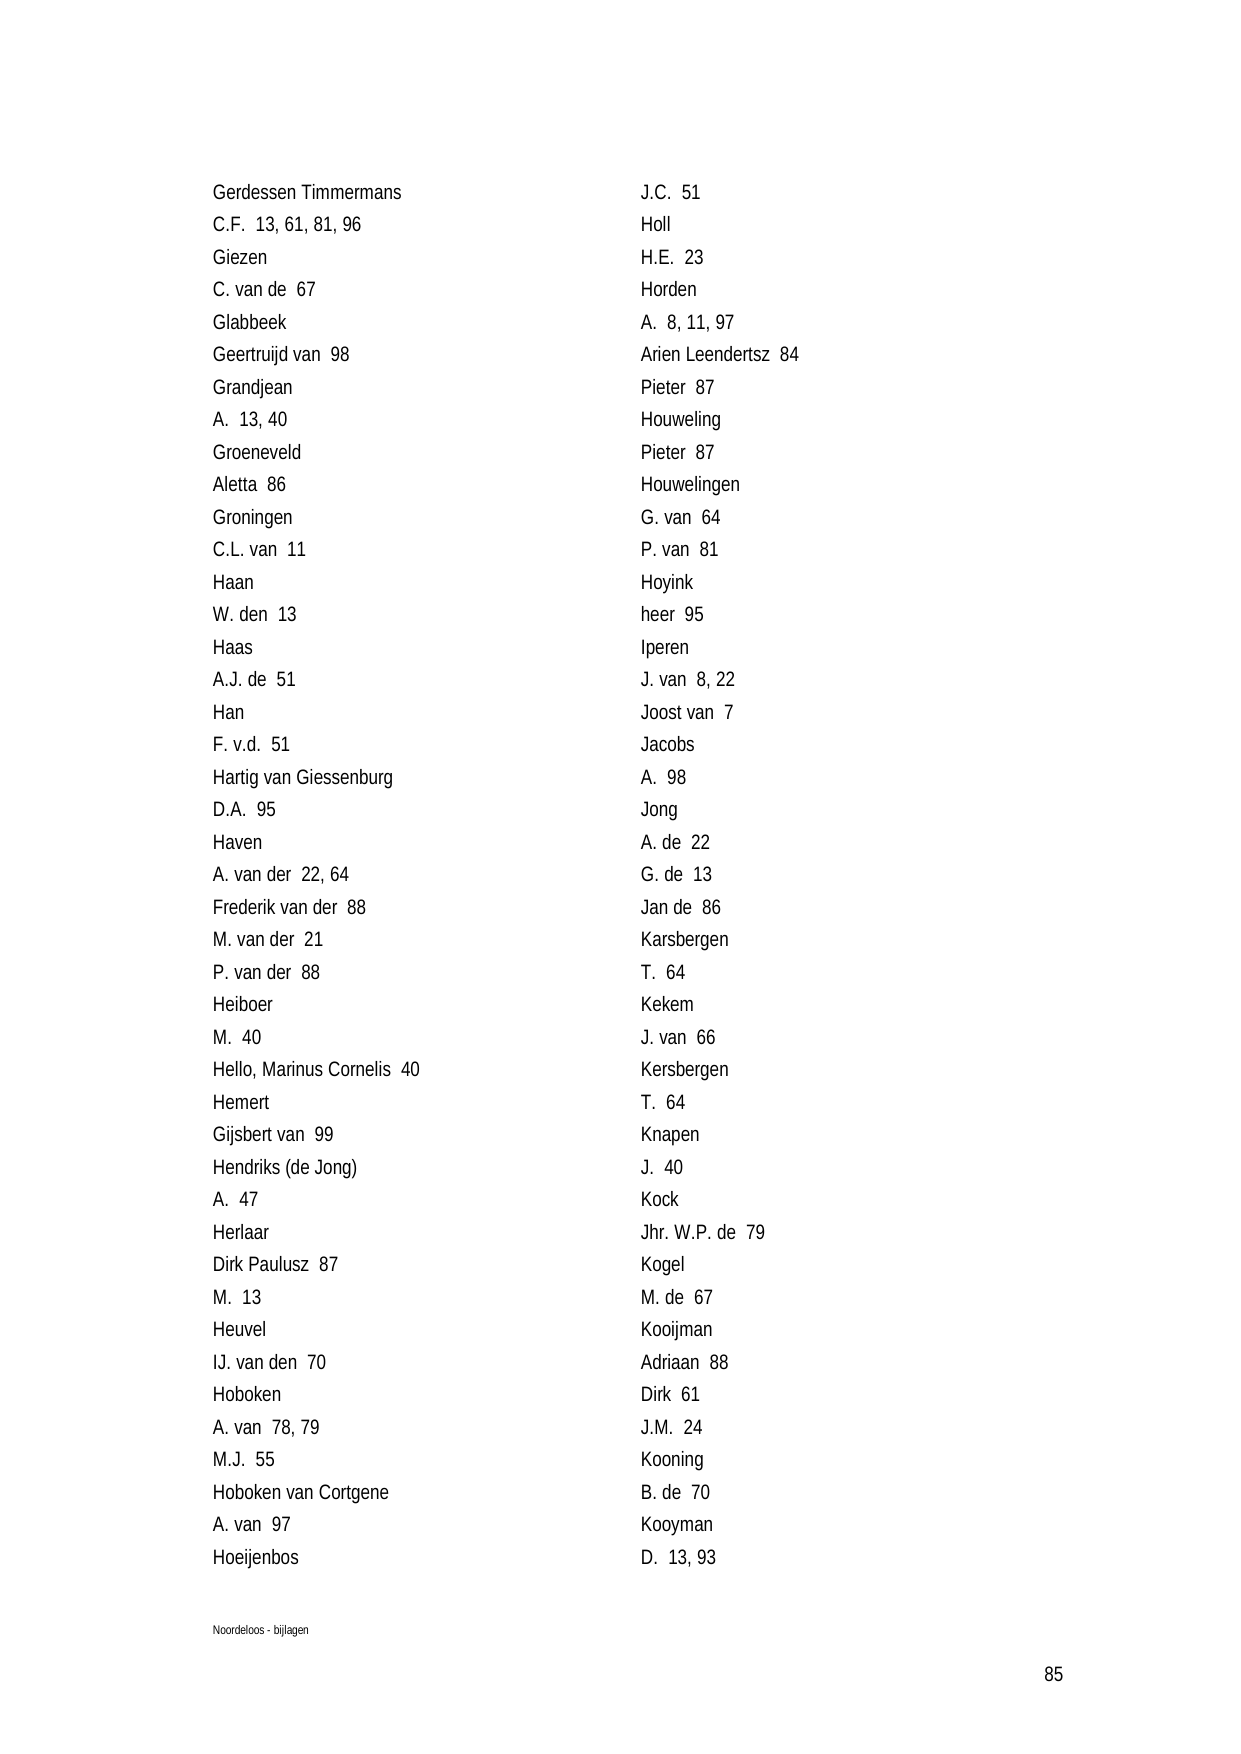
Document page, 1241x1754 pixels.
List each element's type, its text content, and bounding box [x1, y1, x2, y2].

text A. van 78, 79 [213, 1406, 560, 1439]
text J. 40 [641, 1146, 988, 1179]
text Jan de 86 [641, 886, 988, 919]
text F. v.d. 51 [213, 724, 560, 756]
text Kock [641, 1179, 988, 1211]
text Hello, Marinus Cornelis 40 [213, 1049, 560, 1081]
text Knapen [641, 1114, 988, 1146]
text Glabbeek [213, 301, 560, 334]
text Groningen [213, 496, 560, 529]
text A.J. de 51 [213, 659, 560, 691]
text P. van 81 [641, 529, 988, 561]
text M. 13 [213, 1276, 560, 1309]
text A. 98 [641, 756, 988, 789]
text Jhr. W.P. de 79 [641, 1211, 988, 1244]
text Frederik van der 88 [213, 886, 560, 919]
text H.E. 23 [641, 236, 988, 269]
text Gerdessen Timmermans [213, 171, 560, 204]
text A. 8, 11, 97 [641, 301, 988, 334]
text Hoboken van Cortgene [213, 1471, 560, 1504]
text A. van 97 [213, 1504, 560, 1536]
text Kersbergen [641, 1049, 988, 1081]
text Pieter 87 [641, 431, 988, 464]
text Holl [641, 204, 988, 236]
text Iperen [641, 626, 988, 659]
text Haven [213, 821, 560, 854]
text Karsbergen [641, 919, 988, 951]
text G. de 13 [641, 854, 988, 886]
text J. van 8, 22 [641, 659, 988, 691]
text W. den 13 [213, 594, 560, 626]
text Pieter 87 [641, 366, 988, 399]
text Haas [213, 626, 560, 659]
text C. van de 67 [213, 269, 560, 301]
text Joost van 7 [641, 691, 988, 724]
text Aletta 86 [213, 464, 560, 496]
text Herlaar [213, 1211, 560, 1244]
text Kekem [641, 984, 988, 1016]
text Horden [641, 269, 988, 301]
text Jacobs [641, 724, 988, 756]
text M. van der 21 [213, 919, 560, 951]
text Haan [213, 561, 560, 594]
text J.C. 51 [641, 171, 988, 204]
text G. van 64 [641, 496, 988, 529]
text Jong [641, 789, 988, 821]
text Dirk Paulusz 87 [213, 1244, 560, 1276]
text Heiboer [213, 984, 560, 1016]
text C.L. van 11 [213, 529, 560, 561]
text D.A. 95 [213, 789, 560, 821]
text A. 47 [213, 1179, 560, 1211]
text Hoeijenbos [213, 1536, 560, 1569]
text Grandjean [213, 366, 560, 399]
text B. de 70 [641, 1471, 988, 1504]
text Hoboken [213, 1374, 560, 1406]
text Giezen [213, 236, 560, 269]
text Hartig van Giessenburg [213, 756, 560, 789]
text D. 13, 93 [641, 1536, 988, 1569]
text IJ. van den 70 [213, 1341, 560, 1374]
text Kogel [641, 1244, 988, 1276]
text Gijsbert van 99 [213, 1114, 560, 1146]
text Kooyman [641, 1504, 988, 1536]
text Heuvel [213, 1309, 560, 1341]
text Kooning [641, 1439, 988, 1471]
text Han [213, 691, 560, 724]
text T. 64 [641, 1081, 988, 1114]
text C.F. 13, 61, 81, 96 [213, 204, 560, 236]
text Groeneveld [213, 431, 560, 464]
text heer 95 [641, 594, 988, 626]
text T. 64 [641, 951, 988, 984]
text Adriaan 88 [641, 1341, 988, 1374]
text M. de 67 [641, 1276, 988, 1309]
text M.J. 55 [213, 1439, 560, 1471]
text Geertruijd van 98 [213, 334, 560, 366]
text Hendriks (de Jong) [213, 1146, 560, 1179]
text M. 40 [213, 1016, 560, 1049]
text A. 13, 40 [213, 399, 560, 431]
text Dirk 61 [641, 1374, 988, 1406]
text Houwelingen [641, 464, 988, 496]
text Kooijman [641, 1309, 988, 1341]
text Houweling [641, 399, 988, 431]
text J. van 66 [641, 1016, 988, 1049]
text A. van der 22, 64 [213, 854, 560, 886]
text Hoyink [641, 561, 988, 594]
text A. de 22 [641, 821, 988, 854]
text P. van der 88 [213, 951, 560, 984]
text J.M. 24 [641, 1406, 988, 1439]
text Hemert [213, 1081, 560, 1114]
text Arien Leendertsz 84 [641, 334, 988, 366]
